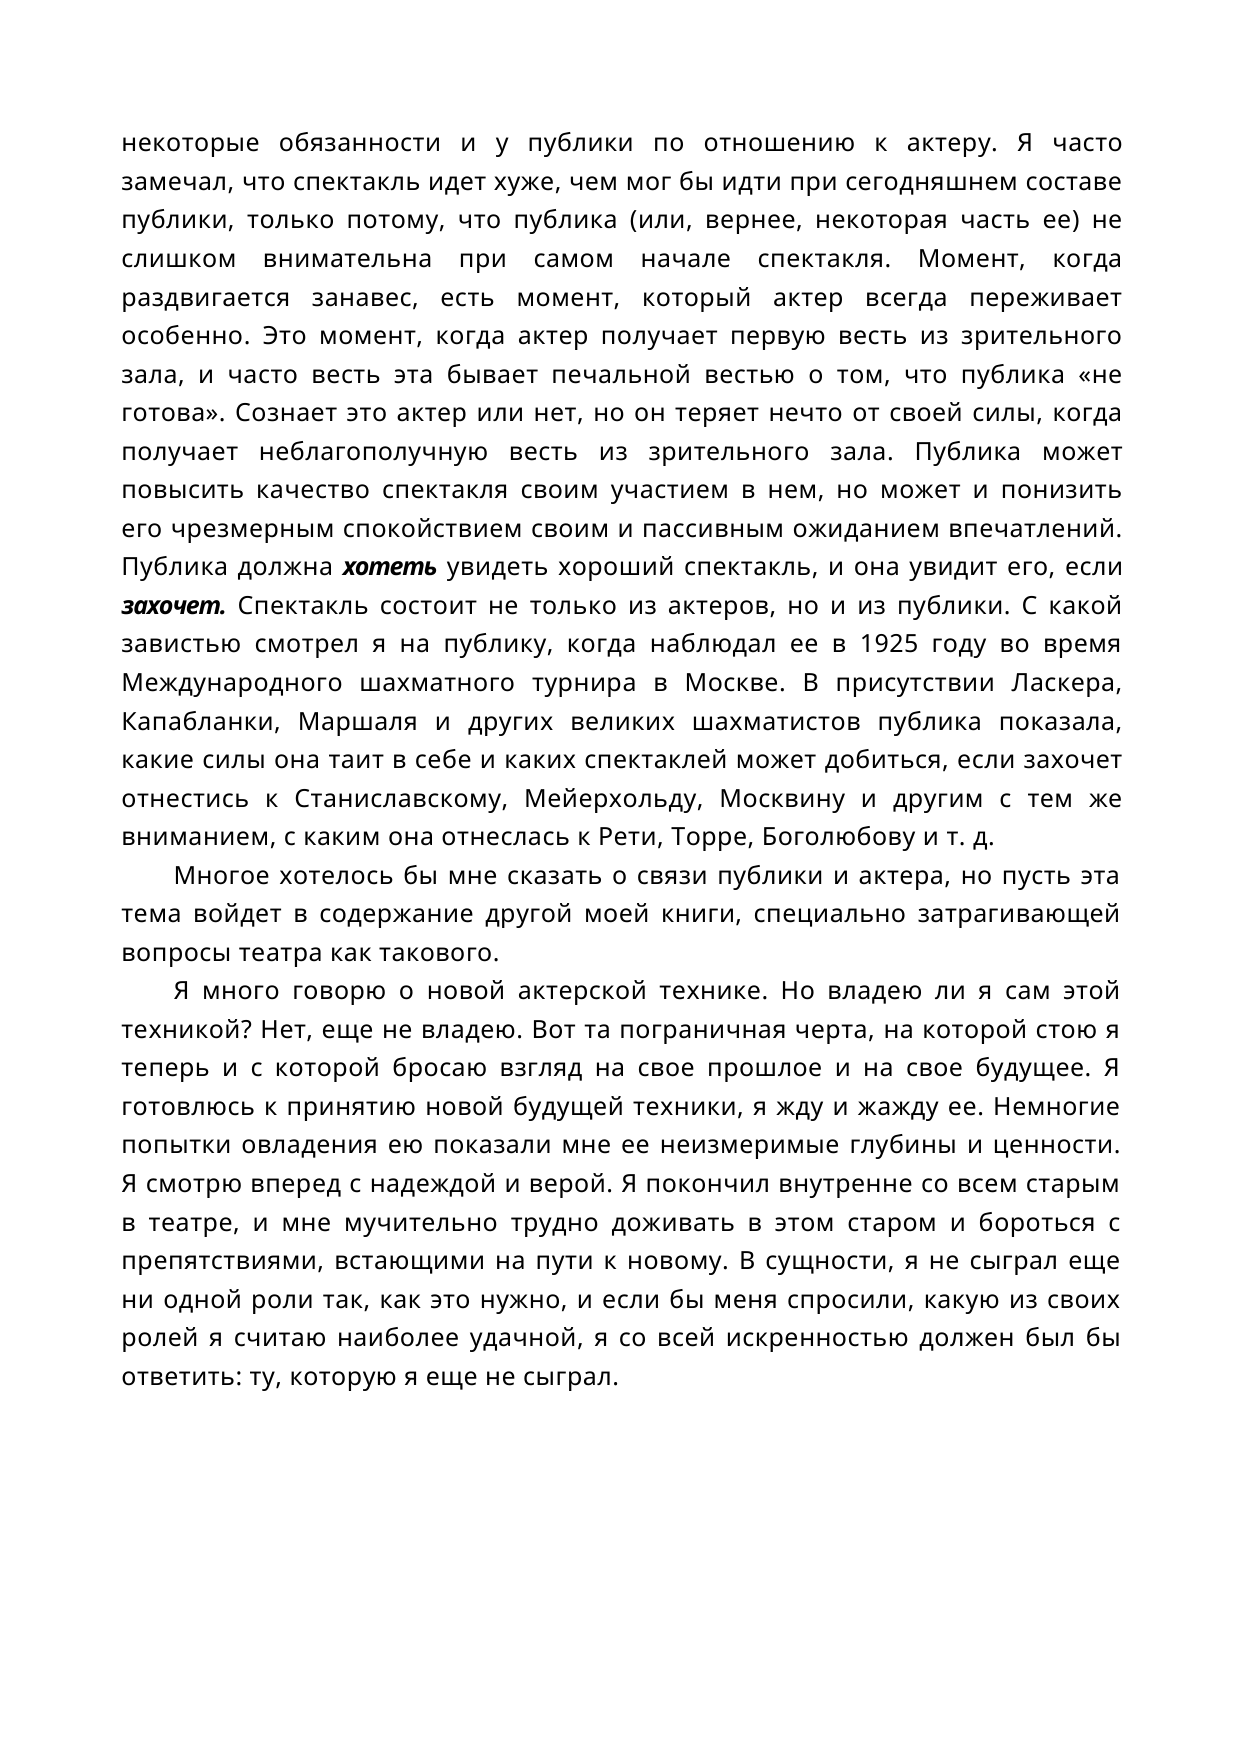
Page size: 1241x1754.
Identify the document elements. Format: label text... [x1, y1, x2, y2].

text Многое хотелось бы мне сказать о связи публики и актера, но пусть эта тема войдет в содержание другой моей книги, специально затрагивающей вопросы театра как такового. [121, 853, 1122, 969]
text некоторые обязанности и у публики по отношению к актеру. Я часто замечал, что спектакль идет хуже, чем мог бы идти при сегодняшнем составе публики, только потому, что публика (или, вернее, некоторая часть ее) не слишком внимательна при самом начале спектакля. Момент, когда раздвигается занавес, есть момент, который актер всегда переживает особенно. Это момент, когда актер получает первую весть из зрительного зала, и часто весть эта бывает печальной вестью о том, что публика «не готова». Сознает это актер или нет, но он теряет нечто от своей силы, когда получает неблагополучную весть из зрительного зала. Публика может повысить качество спектакля своим участием в нем, но может и понизить его чрезмерным спокойствием своим и пассивным ожиданием впечатлений. Публика должна хотеть увидеть хороший спектакль, и она увидит его, если захочет. Спектакль состоит не только из актеров, но и из публики. С какой завистью смотрел я на публику, когда наблюдал ее в 1925 году во время Международного шахматного турнира в Москве. В присутствии Ласкера, Капабланки, Маршаля и других великих шахматистов публика показала, какие силы она таит в себе и каких спектаклей может добиться, если захочет отнестись к Станиславскому, Мейерхольду, Москвину и другим с тем же вниманием, с каким она отнеслась к Рети, Торре, Боголюбову и т. д. [121, 121, 1124, 853]
text Я много говорю о новой актерской технике. Но владею ли я сам этой техникой? Нет, еще не владею. Вот та пограничная черта, на которой стою я теперь и с которой бросаю взгляд на свое прошлое и на свое будущее. Я готовлюсь к принятию новой будущей техники, я жду и жажду ее. Немногие попытки овладения ею показали мне ее неизмеримые глубины и ценности. Я смотрю вперед с надеждой и верой. Я покончил внутренне со всем старым в театре, и мне мучительно трудно доживать в этом старом и бороться с препятствиями, встающими на пути к новому. В сущности, я не сыграл еще ни одной роли так, как это нужно, и если бы меня спросили, какую из своих ролей я считаю наиболее удачной, я со всей искренностью должен был бы ответить: ту, которую я еще не сыграл. [121, 969, 1122, 1393]
